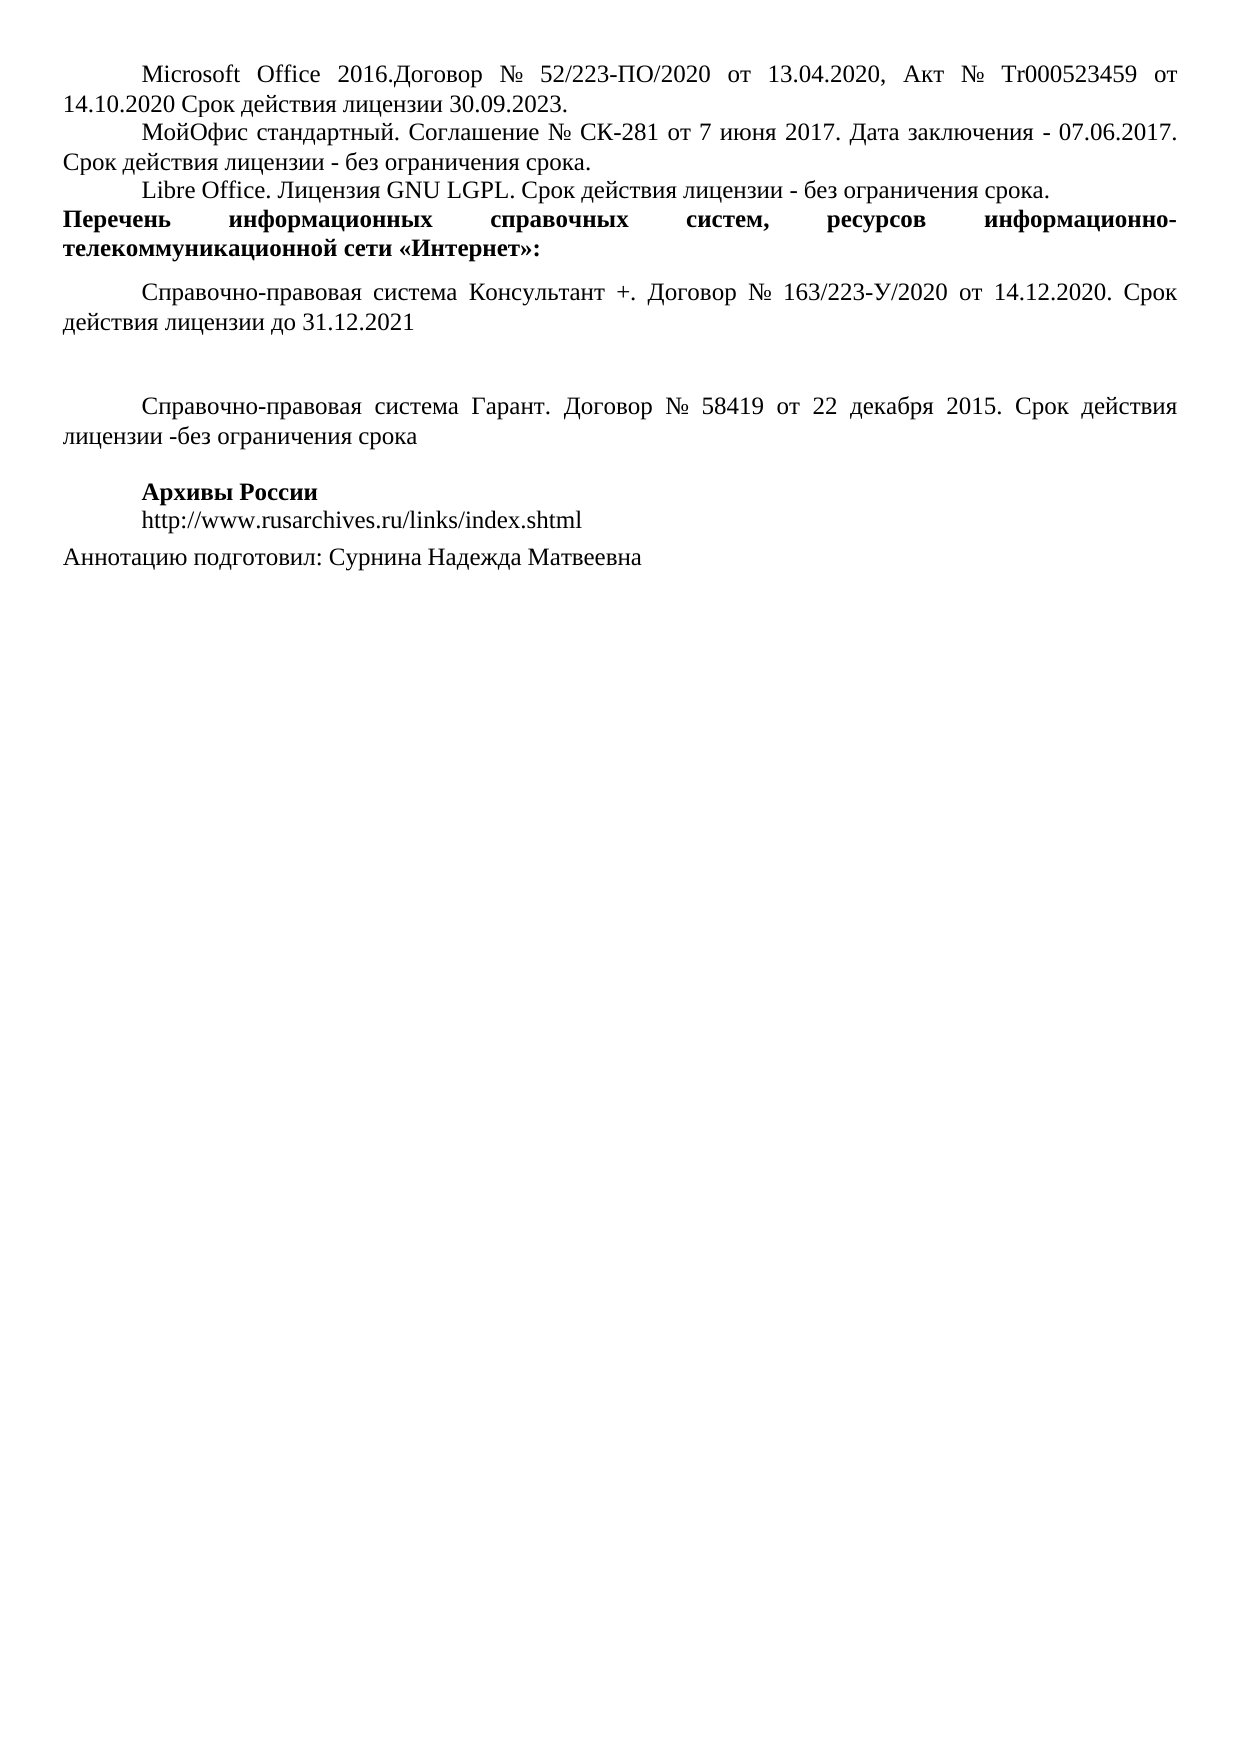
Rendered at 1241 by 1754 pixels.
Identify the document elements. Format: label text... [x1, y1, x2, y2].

table_cell Архивы России http://www.rusarchives.ru/links/index.shtml [59, 477, 1181, 535]
table_cell Аннотацию подготовил: Сурнина Надежда Матвеевна [59, 535, 1181, 579]
table_cell Перечень информационных справочных систем, ресурсов информационно- телекоммуникационной сети «Интернет»: [59, 204, 1181, 277]
table_cell МойОфис стандартный. Соглашение № СК-281 от 7 июня 2017. Дата заключения - 07.06.2017. Срок действия лицензии - без ограничения срока. [59, 117, 1181, 175]
table_header Microsoft Office 2016.Договор № 52/223-ПО/2020 от 13.04.2020, Акт № Tr000523459 от 14.10.2020 Срок действия лицензии 30.09.2023. [59, 59, 1181, 117]
table_cell Libre Office. Лицензия GNU LGPL. Срок действия лицензии - без ограничения срока. [59, 175, 1181, 204]
table_cell Справочно-правовая система Гарант. Договор № 58419 от 22 декабря 2015. Срок действия лицензии -без ограничения срока [59, 391, 1181, 477]
table_cell Справочно-правовая система Консультант +. Договор № 163/223-У/2020 от 14.12.2020. Срок действия лицензии до 31.12.2021 [59, 277, 1181, 391]
